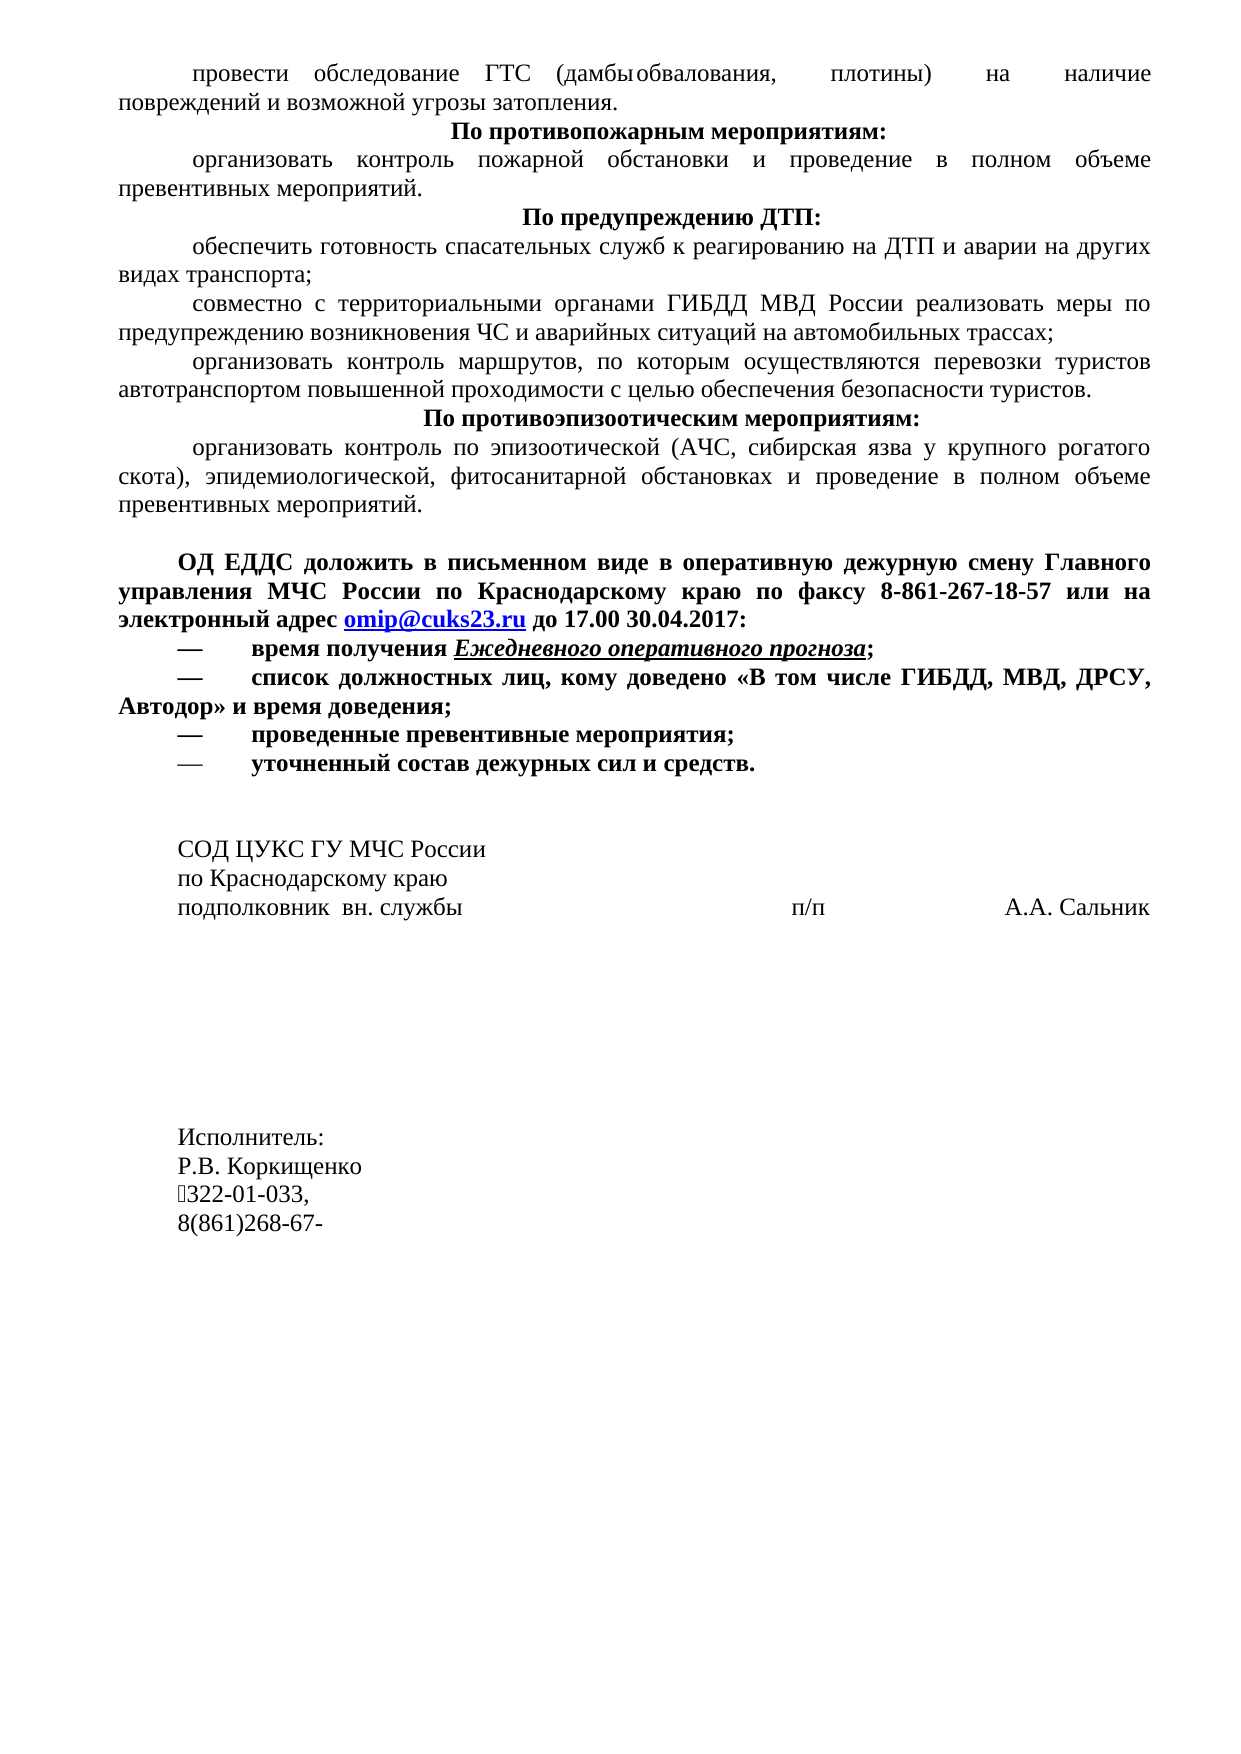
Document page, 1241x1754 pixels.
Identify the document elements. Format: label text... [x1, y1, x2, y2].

text обеспечить готовность спасательных служб к реагированию на ДТП и аварии на других видах транспорта; [118, 231, 1152, 288]
text ОД ЕДДС доложить в письменном виде в оперативную дежурную смену Главного управления МЧС России по Краснодарскому краю по факсу 8-861-267-18-57 или на электронный адрес omip@cuks23.ru до 17.00 30.04.2017: [118, 547, 1152, 633]
text по Краснодарскому краю [118, 863, 1152, 892]
text Исполнитель: [118, 1122, 1152, 1151]
text СОД ЦУКС ГУ МЧС России [118, 834, 1152, 863]
text организовать контроль маршрутов, по которым осуществляются перевозки туристов автотранспортом повышенной проходимости с целью обеспечения безопасности туристов. [118, 346, 1152, 403]
text По предупреждению ДТП: [118, 202, 1152, 231]
text По противоэпизоотическим мероприятиям: [118, 403, 1152, 432]
text 8(861)268-67- [118, 1208, 1152, 1237]
text По противопожарным мероприятиям: [118, 116, 1152, 144]
list время получения Ежедневного оперативного прогноза; [118, 633, 1152, 662]
text 322-01-033, [118, 1179, 1152, 1208]
text подполковник вн. службы п/п А.А. Сальник [118, 892, 1152, 921]
list проведенные превентивные мероприятия; [118, 719, 1152, 748]
text организовать контроль по эпизоотической (АЧС, сибирская язва у крупного рогатого скота), эпидемиологической, фитосанитарной обстановках и проведение в полном объеме превентивных мероприятий. [118, 432, 1152, 518]
text совместно с территориальными органами ГИБДД МВД России реализовать меры по предупреждению возникновения ЧС и аварийных ситуаций на автомобильных трассах; [118, 288, 1152, 346]
text провести обследование ГТС (дамбы обвалования, плотины) на наличие повреждений и возможной угрозы затопления. [118, 58, 1152, 116]
text организовать контроль пожарной обстановки и проведение в полном объеме превентивных мероприятий. [118, 144, 1152, 202]
list список должностных лиц, кому доведено «В том числе ГИБДД, МВД, ДРСУ, Автодор» и время доведения; [118, 662, 1152, 719]
list уточненный состав дежурных сил и средств. [118, 748, 1152, 777]
text Р.В. Коркищенко [118, 1151, 1152, 1179]
